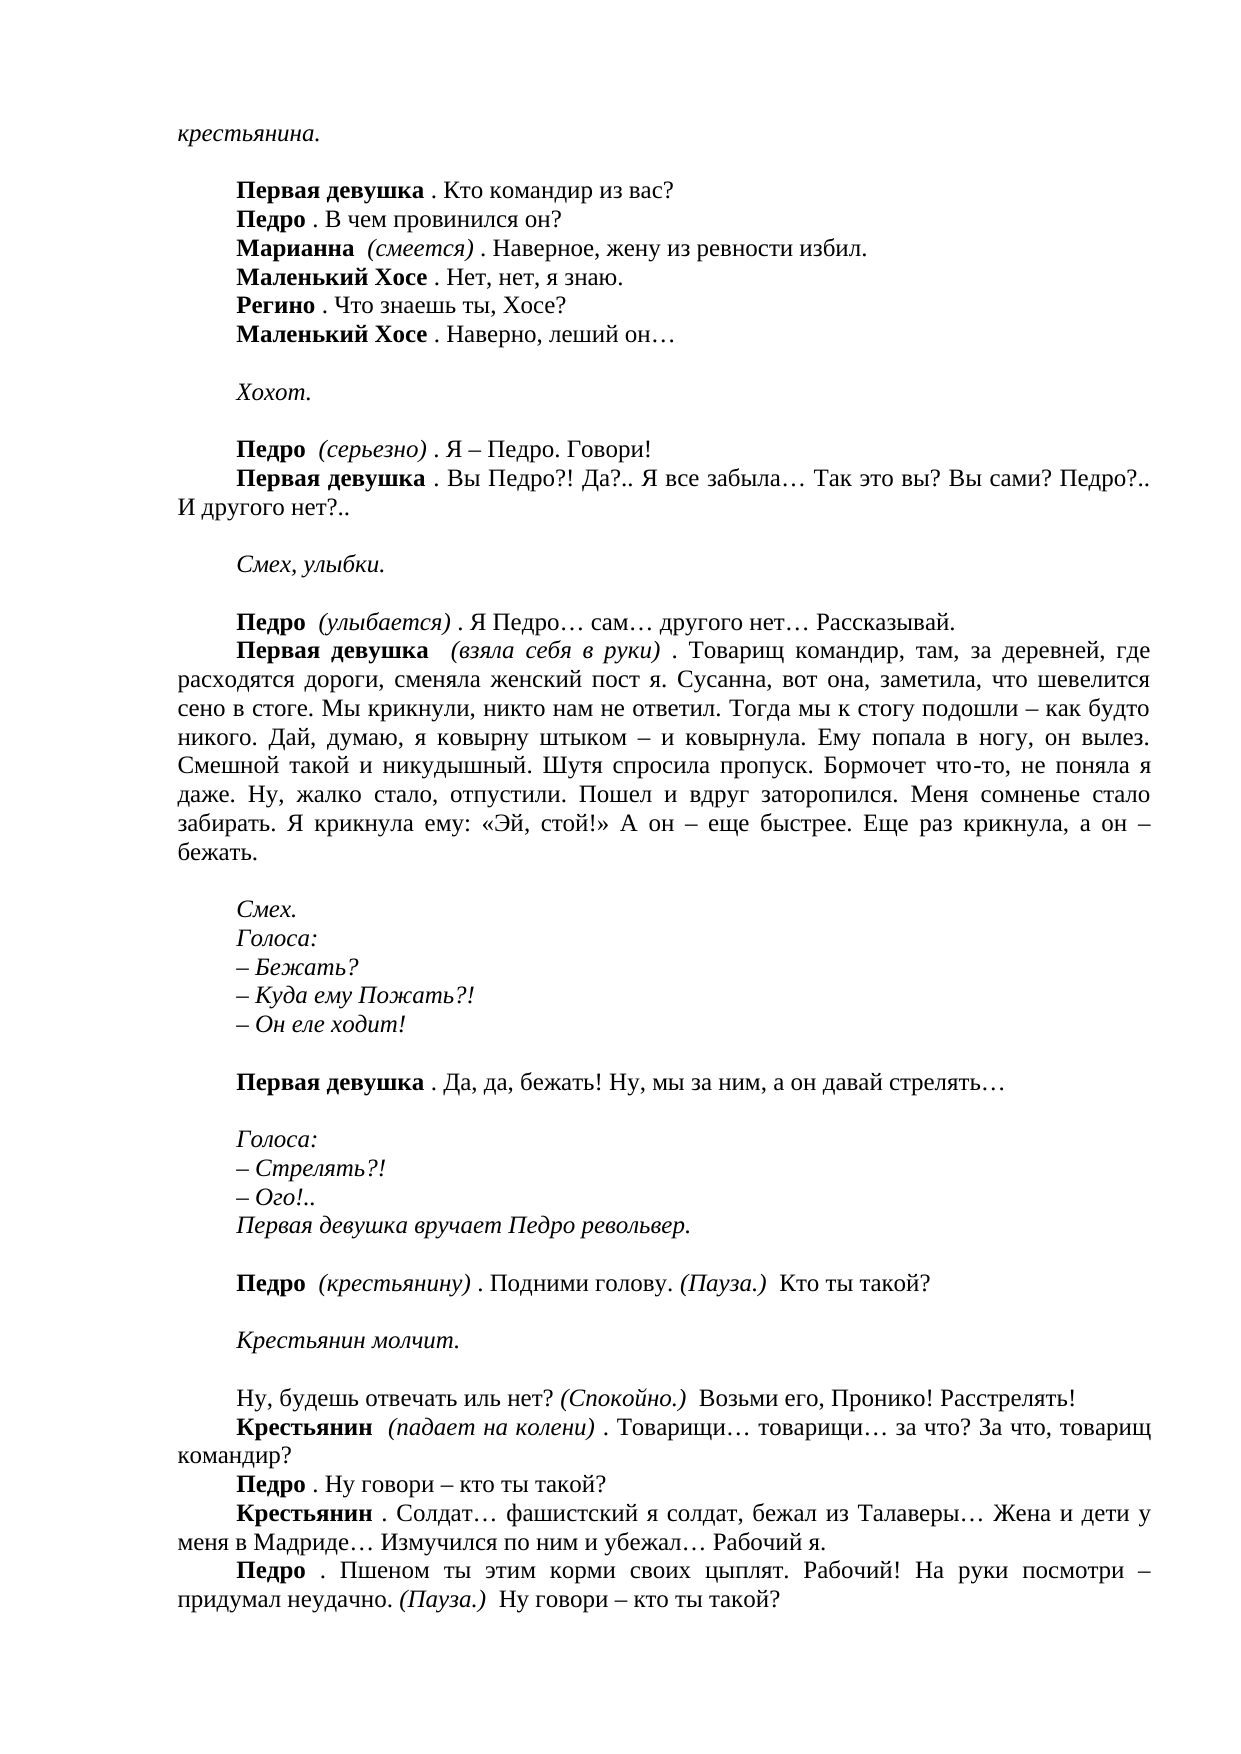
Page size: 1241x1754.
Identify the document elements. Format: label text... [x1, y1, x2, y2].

text Педро (серьезно) . Я – Педро. Говори! [177, 434, 1152, 463]
text Крестьянин молчит. [177, 1326, 1152, 1354]
text Первая девушка . Кто командир из вас? [177, 176, 1152, 204]
text Крестьянин . Солдат… фашистский я солдат, бежал из Талаверы… Жена и дети у меня в Мадриде… Измучился по ним и убежал… Рабочий я. [177, 1498, 1152, 1556]
text Педро . В чем провинился он? [177, 204, 1152, 233]
text Первая девушка . Вы Педро?! Да?.. Я все забыла… Так это вы? Вы сами? Педро?.. И другого нет?.. [177, 463, 1152, 521]
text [177, 118, 1152, 147]
text Первая девушка вручает Педро револьвер. [177, 1211, 1152, 1239]
text Крестьянин (падает на колени) . Товарищи… товарищи… за что? За что, товарищ командир? [177, 1412, 1152, 1469]
text Педро (крестьянину) . Подними голову. (Пауза.) Кто ты такой? [177, 1268, 1152, 1297]
text Первая девушка (взяла себя в руки) . Товарищ командир, там, за деревней, где расходятся дороги, сменяла женский пост я. Сусанна, вот она, заметила, что шевелится сено в стоге. Мы крикнули, никто нам не ответил. Тогда мы к стогу подошли – как будто никого. Дай, думаю, я ковырну штыком – и ковырнула. Ему попала в ногу, он вылез. Смешной такой и никудышный. Шутя спросила пропуск. Бормочет что-то, не поняла я даже. Ну, жалко стало, отпустили. Пошел и вдруг заторопился. Меня сомненье стало забирать. Я крикнула ему: «Эй, стой!» А он – еще быстрее. Еще раз крикнула, а он – бежать. [177, 636, 1152, 866]
text Маленький Хосе . Нет, нет, я знаю. [177, 262, 1152, 291]
text Смех, улыбки. [177, 549, 1152, 578]
text Педро . Ну говори – кто ты такой? [177, 1469, 1152, 1498]
text Первая девушка . Да, да, бежать! Ну, мы за ним, а он давай стрелять… [177, 1067, 1152, 1096]
text Педро . Пшеном ты этим корми своих цыплят. Рабочий! На руки посмотри – придумал неудачно. (Пауза.) Ну говори – кто ты такой? [177, 1556, 1152, 1613]
text Смех. [177, 894, 1152, 923]
text Голоса: [177, 1124, 1152, 1153]
text – Ого!.. [177, 1182, 1152, 1211]
text Хохот. [177, 377, 1152, 406]
text – Стрелять?! [177, 1153, 1152, 1182]
text Педро (улыбается) . Я Педро… сам… другого нет… Рассказывай. [177, 607, 1152, 636]
text Регино . Что знаешь ты, Хосе? [177, 291, 1152, 319]
text – Он еле ходит! [177, 1009, 1152, 1038]
text Ну, будешь отвечать иль нет? (Спокойно.) Возьми его, Пронико! Расстрелять! [177, 1383, 1152, 1412]
text – Куда ему Пожать?! [177, 981, 1152, 1009]
text Голоса: [177, 923, 1152, 952]
text Маленький Хосе . Наверно, леший он… [177, 319, 1152, 348]
text – Бежать? [177, 952, 1152, 981]
text Марианна (смеется) . Наверное, жену из ревности избил. [177, 233, 1152, 262]
